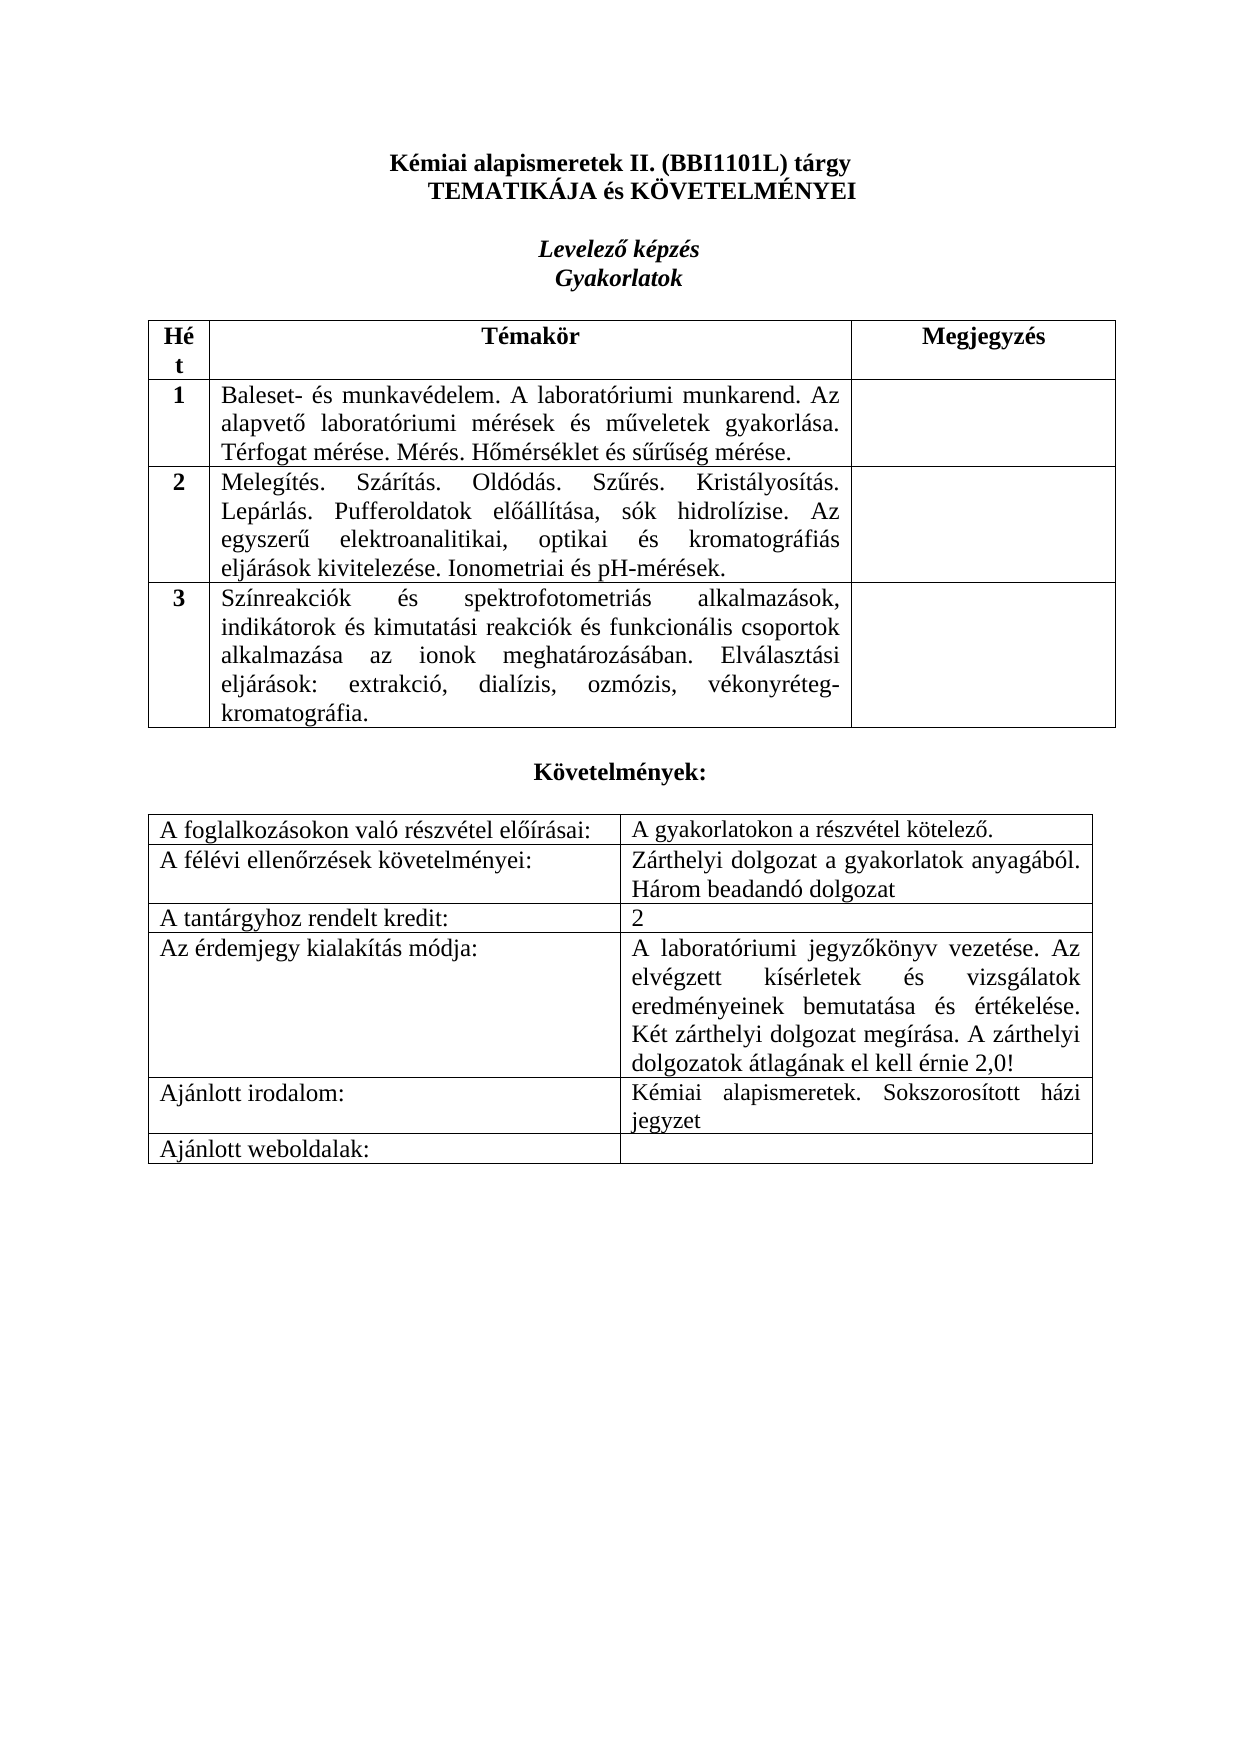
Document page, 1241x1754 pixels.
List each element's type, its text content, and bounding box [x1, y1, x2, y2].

table_cell A félévi ellenőrzések követelményei: [149, 845, 620, 902]
table_cell Ajánlott weboldalak: [149, 1134, 620, 1163]
table_cell Kémiai alapismeretek. Sokszorosított házi jegyzet [621, 1078, 1092, 1133]
table_cell Ajánlott irodalom: [149, 1078, 620, 1133]
text Kémiai alapismeretek II. (BBI1101L) tárgy [148, 148, 1093, 176]
table_cell A tantárgyhoz rendelt kredit: [149, 904, 620, 932]
text TEMATIKÁJA és KÖVETELMÉNYEI [192, 176, 1093, 205]
table_header Hét [149, 321, 209, 379]
table_header A gyakorlatokon a részvétel kötelező. [621, 815, 1092, 844]
text Gyakorlatok [148, 263, 1093, 291]
table_cell 2 [149, 467, 209, 582]
table_cell [852, 583, 1115, 727]
table_header A foglalkozásokon való részvétel előírásai: [149, 815, 620, 844]
table_cell Zárthelyi dolgozat a gyakorlatok anyagából. Három beadandó dolgozat [621, 845, 1092, 902]
table_cell A laboratóriumi jegyzőkönyv vezetése. Az elvégzett kísérletek és vizsgálatok eredményeinek bemutatása és értékelése. Két zárthelyi dolgozat megírása. A zárthelyi dolgozatok átlagának el kell érnie 2,0! [621, 933, 1092, 1077]
table_cell [621, 1134, 1092, 1163]
table_cell 2 [621, 904, 1092, 932]
table_cell [852, 380, 1115, 466]
table_cell Az érdemjegy kialakítás módja: [149, 933, 620, 1077]
table_header Témakör [210, 321, 851, 379]
table_cell [852, 467, 1115, 582]
table_cell 1 [149, 380, 209, 466]
text Levelező képzés [148, 234, 1093, 263]
table_cell Melegítés. Szárítás. Oldódás. Szűrés. Kristályosítás. Lepárlás. Pufferoldatok előállítása, sók hidrolízise. Az egyszerű elektroanalitikai, optikai és kromatográfiás eljárások kivitelezése. Ionometriai és pH-mérések. [210, 467, 851, 582]
table_cell Színreakciók és spektrofotometriás alkalmazások, indikátorok és kimutatási reakciók és funkcionális csoportok alkalmazása az ionok meghatározásában. Elválasztási eljárások: extrakció, dialízis, ozmózis, vékonyréteg-kromatográfia. [210, 583, 851, 727]
table_header Megjegyzés [852, 321, 1115, 379]
table_cell 3 [149, 583, 209, 727]
table_cell Baleset- és munkavédelem. A laboratóriumi munkarend. Az alapvető laboratóriumi mérések és műveletek gyakorlása. Térfogat mérése. Mérés. Hőmérséklet és sűrűség mérése. [210, 380, 851, 466]
text Követelmények: [148, 757, 1093, 785]
